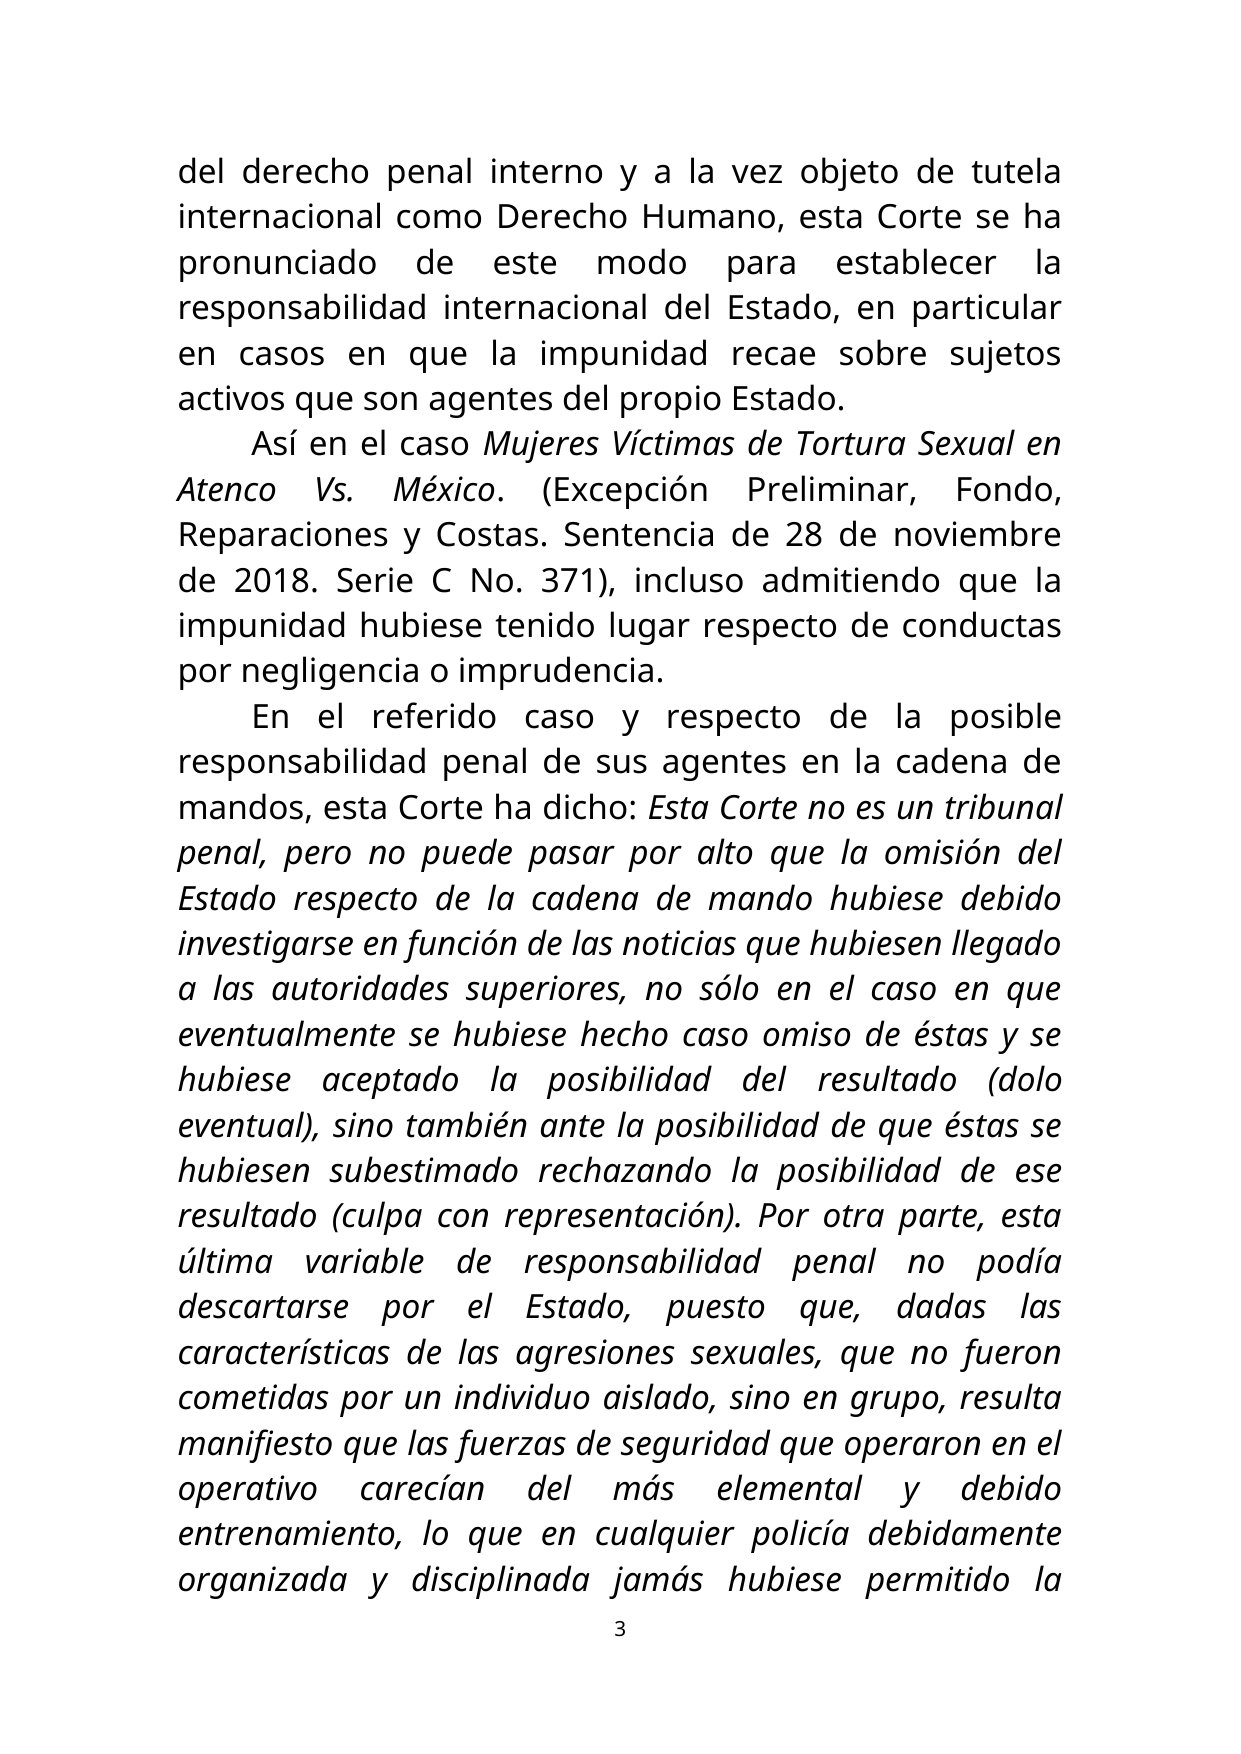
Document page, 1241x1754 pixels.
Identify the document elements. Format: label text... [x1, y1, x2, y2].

text Así en el caso Mujeres Víctimas de Tortura Sexual en Atenco Vs. México. (Excepción Preliminar, Fondo, Reparaciones y Costas. Sentencia de 28 de noviembre de 2018. Serie C No. 371), incluso admitiendo que la impunidad hubiese tenido lugar respecto de conductas por negligencia o imprudencia. [177, 420, 1063, 693]
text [177, 693, 1063, 1601]
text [177, 148, 1063, 420]
